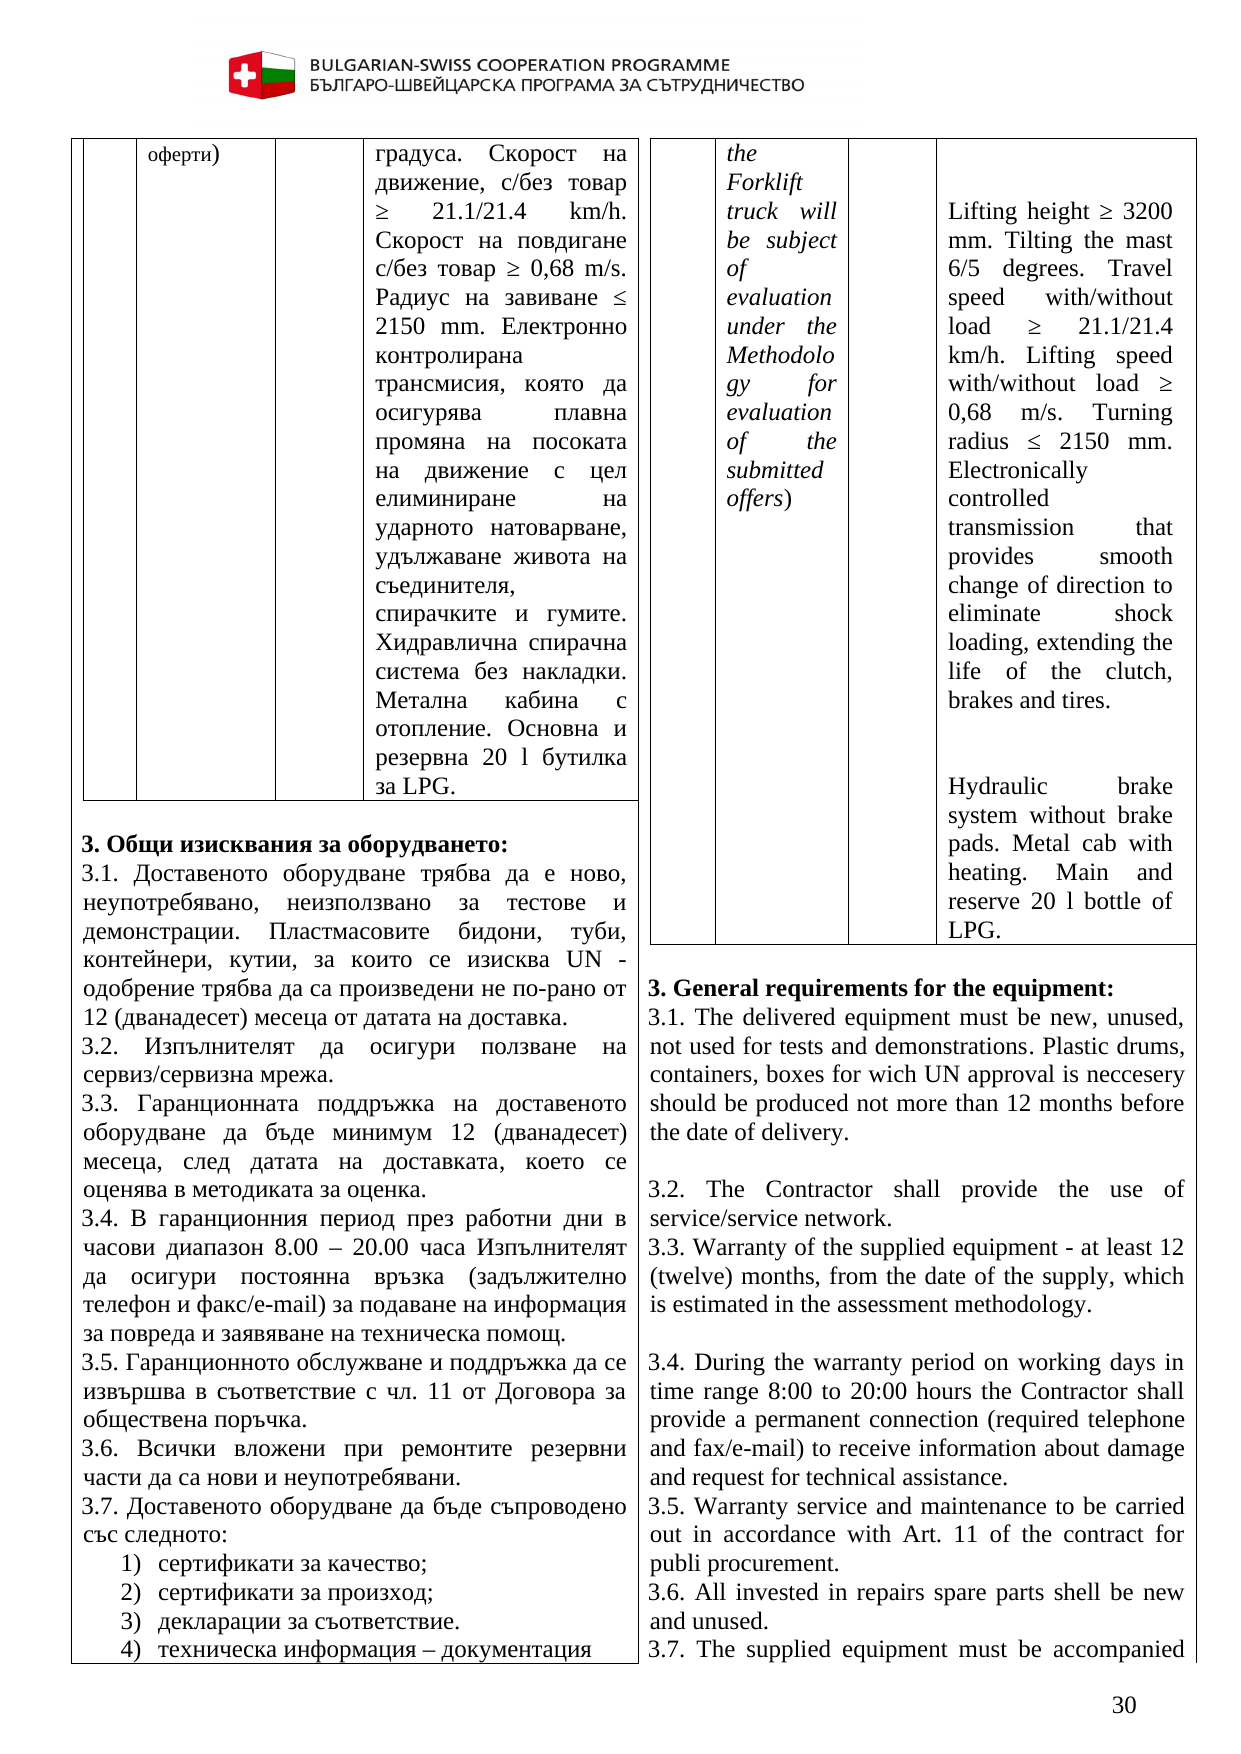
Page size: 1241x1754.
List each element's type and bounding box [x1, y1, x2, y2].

picture [192, 12, 865, 138]
table_cell [639, 138, 1196, 1663]
table_cell [72, 139, 638, 1663]
